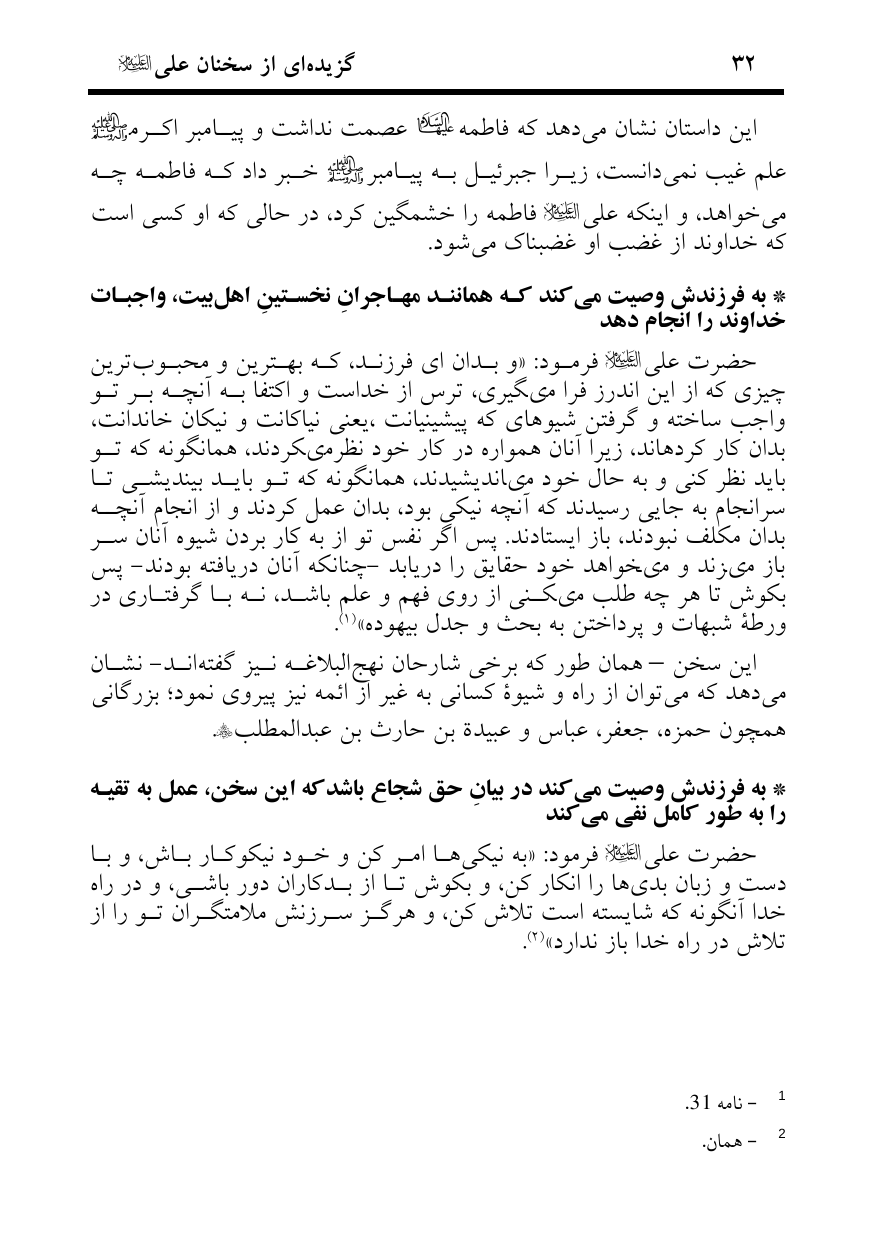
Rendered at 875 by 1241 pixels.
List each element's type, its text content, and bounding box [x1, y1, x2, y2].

text * به فرزندش وصيت مى‌كند كه همانند مهاجرانِ نخستینِ اهل‌بیت، واجبات خداوند را انجام دهد [89, 286, 785, 336]
text اين سخن – همان طور که برخی شارحان نهج‌البلاغه نیز گفته‌اند- نشان می‌دهد که می‌توان از راه و شیوۀ کسانی به غیر از ائمه نیز پیروی نمود؛ بزرگانی همچون حمزه، جعفر، عباس و عبيدة بن حارث بن عبدالمطلب. [89, 643, 785, 753]
text این داستان نشان می‌دهد که فاطمه‘ عصمت نداشت و پیامبر اکرمص علم غیب نمی‌دانست، زیرا جبرئیل به پیامبرص خبر داد که فاطمه چه می‌خواهد، و اینکه علی فاطمه را خشمگین کرد، در حالی که او کسی است که خداوند از غضب او غضبناک می‌شود. [89, 106, 785, 261]
text حضرت على فرمود: «به نيكى‌ها امر كن و خود نيكوكار باش، و با دست و زبان بدي‌ها را انكار كن، و بكوش تا از بدكاران دور باشى، و در راه خدا آنگونه كه شايسته است تلاش كن، و هرگز سرزنش ملامتگران تو را از تلاش در راه خدا باز ندارد»(). [89, 835, 785, 960]
text * به فرزندش وصيت مى‌كند در بیانِ حق شجاع باشدکه اين سخن، عمل به تقيه را به طور کامل نفی می‌کند [89, 778, 785, 828]
text حضرت على فرمود: «و بدان اى فرزند، كه بهترين و محبوب‌ترين چيزى كه از اين اندرز فرا مى‏گيرى، ترس از خداست و اكتفا به آنچه بر تو واجب ساخته و گرفتن شيوه‏اى كه پيشينيانت ،يعنى نياكانت و نيكان خاندانت، بدان كار كرده‏اند، زيرا آنان همواره در كار خود نظرمى‏كردند، همانگونه كه تو بايد نظر كنى و به حال خود مى‏انديشيدند، همان‏گونه كه ‏تو بايد بينديشى تا سرانجام به جايى رسيدند كه آنچه نيكى بود، بدان عمل كردند و از انجام آنچه بدان مكلف نبودند، باز ايستادند. پس اگر نفس تو از به كار بردن شيوه آنان سر باز مى‏زند و مى‏خواهد خود حقايق را دريابد -چنانكه آنان دريافته بودند- پس بكوش تا هر چه طلب مى‏كنى از روى فهم و علم باشد، نه با گرفتاری در ورطۀ شبهات و پرداختن به بحث و جدل بيهوده»(). [89, 342, 785, 643]
